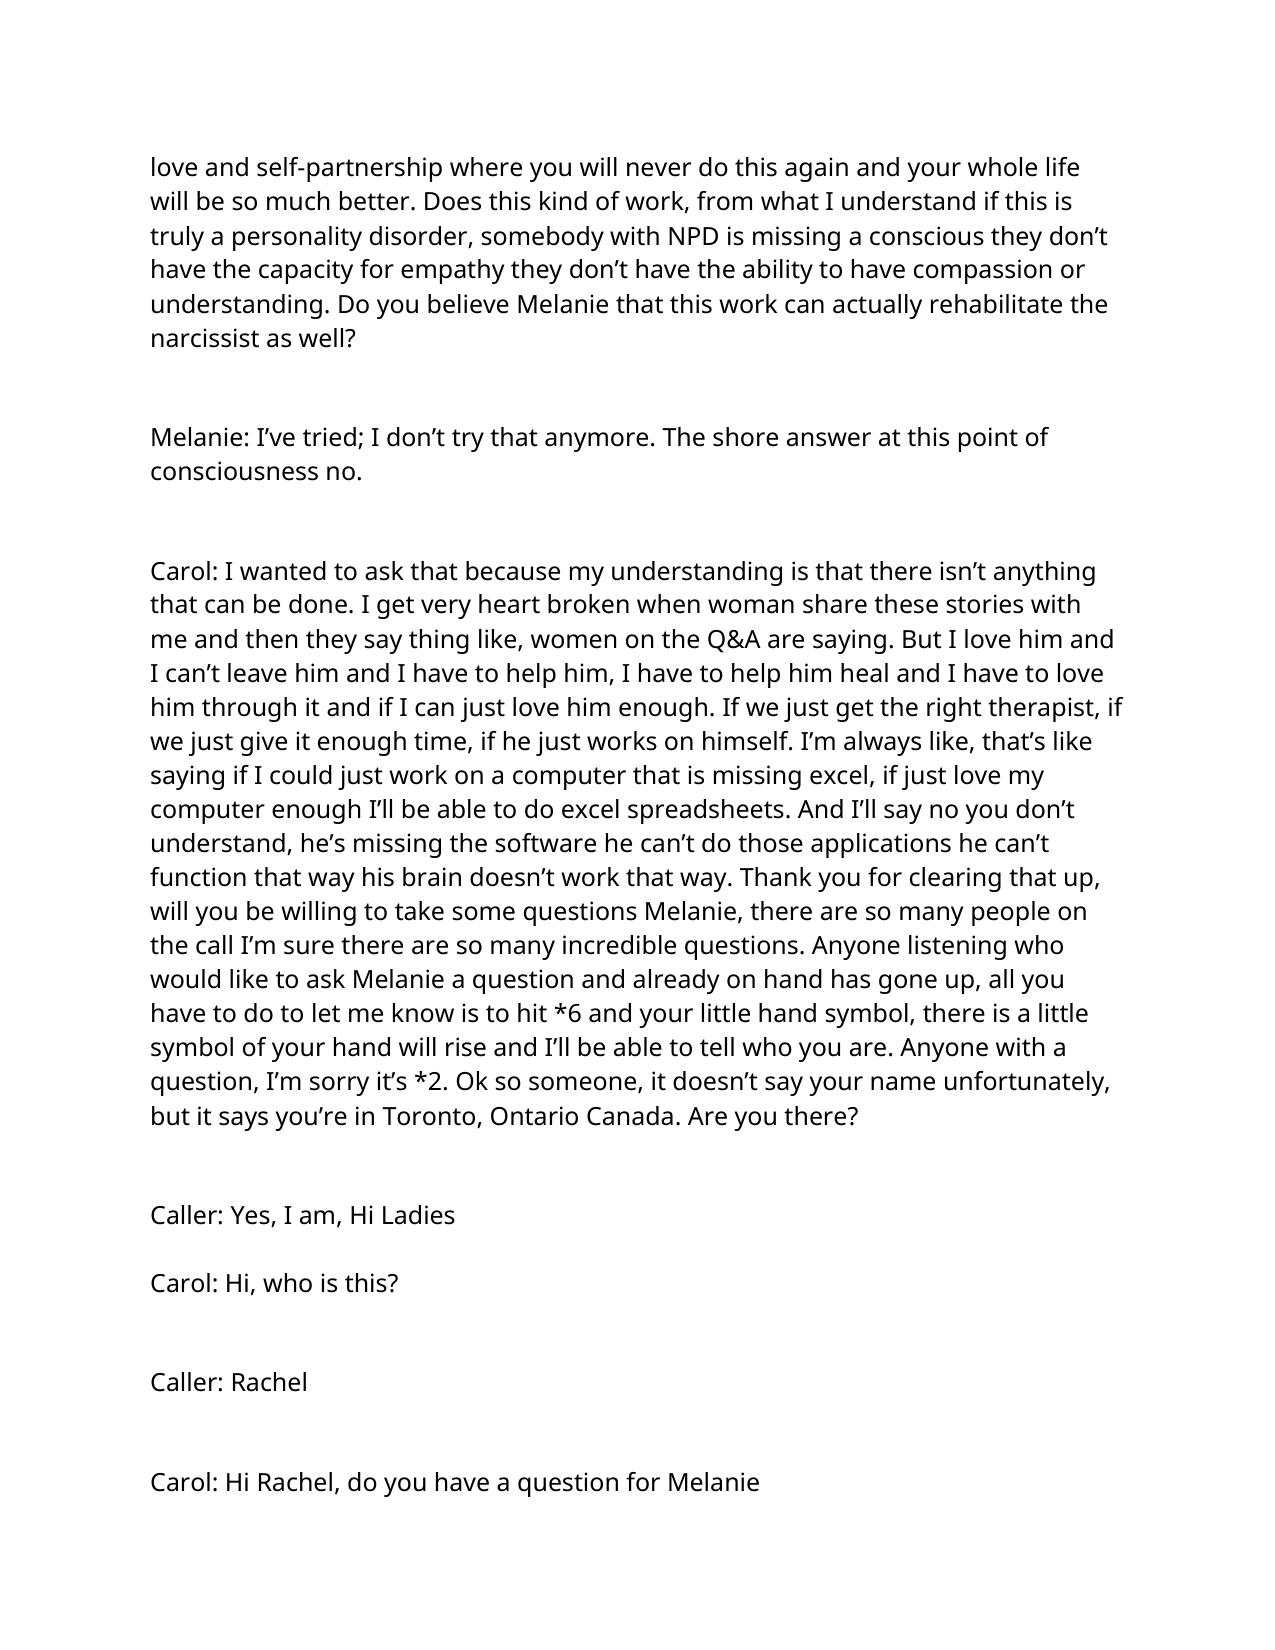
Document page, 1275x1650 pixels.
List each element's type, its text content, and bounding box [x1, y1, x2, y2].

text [150, 150, 1125, 354]
text Melanie: I’ve tried; I don’t try that anymore. The shore answer at this point of consciousness no. [150, 420, 1125, 488]
text Caller: Rachel [150, 1365, 1125, 1464]
text Caller: Yes, I am, Hi Ladies [150, 1197, 1125, 1232]
text Carol: I wanted to ask that because my understanding is that there isn’t anything that can be done. I get very heart broken when woman share these stories with me and then they say thing like, women on the Q&A are saying. But I love him and I can’t leave him and I have to help him, I have to help him heal and I have to love him through it and if I can just love him enough. If we just get the right therapist, if we just give it enough time, if he just works on himself. I’m always like, that’s like saying if I could just work on a computer that is missing excel, if just love my computer enough I’ll be able to do excel spreadsheets. And I’ll say no you don’t understand, he’s missing the software he can’t do those applications he can’t function that way his brain doesn’t work that way. Thank you for clearing that up, will you be willing to take some questions Melanie, there are so many people on the call I’m sure there are so many incredible questions. Anyone listening who would like to ask Melanie a question and already on hand has gone up, all you have to do to let me know is to hit *6 and your little hand symbol, there is a little symbol of your hand will rise and I’ll be able to tell who you are. Anyone with a question, I’m sorry it’s *2. Ok so someone, it doesn’t say your name unfortunately, but it says you’re in Toronto, Ontario Canada. Are you there? [150, 553, 1125, 1132]
text Carol: Hi Rachel, do you have a question for Melanie [150, 1464, 1125, 1498]
text Carol: Hi, who is this? [150, 1232, 1125, 1300]
